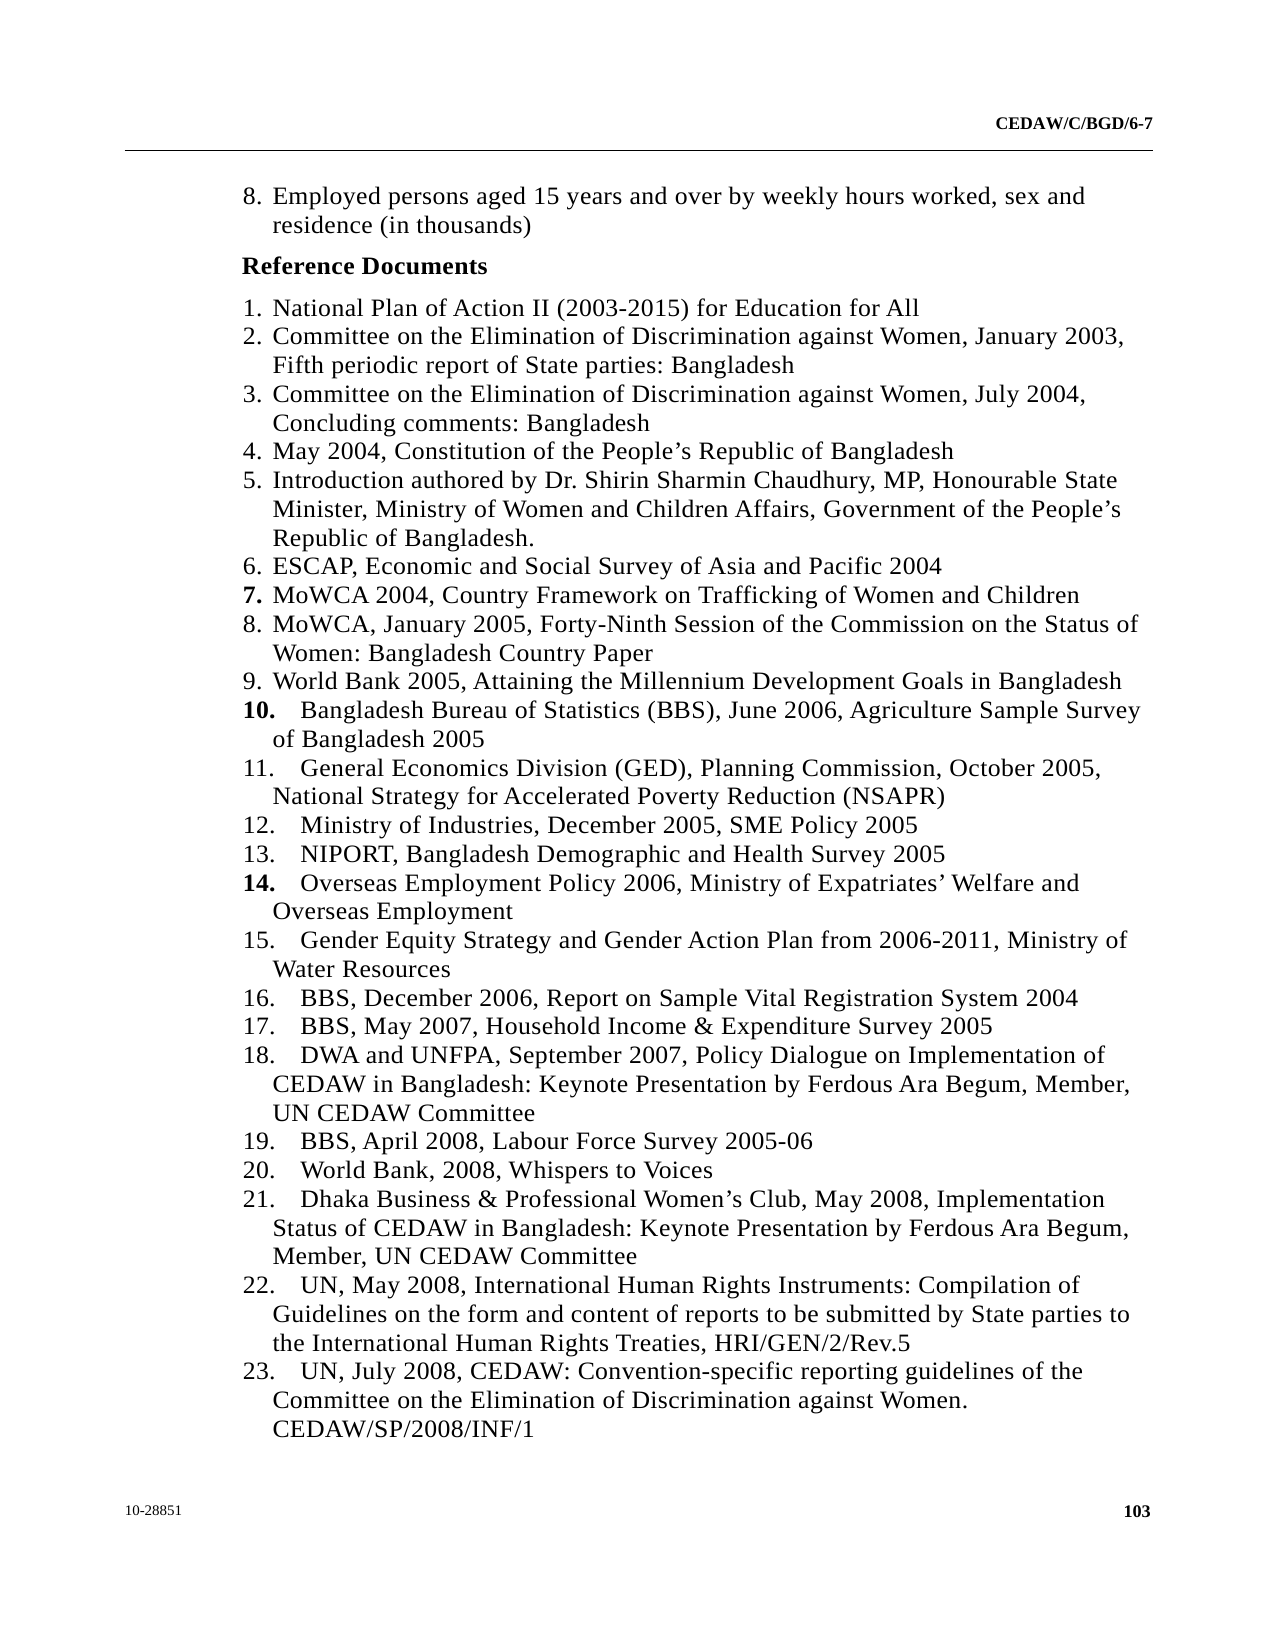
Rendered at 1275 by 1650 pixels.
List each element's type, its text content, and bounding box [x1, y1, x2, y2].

list Overseas Employment Policy 2006, Ministry of Expatriates’ Welfare and Overseas Employment [243, 868, 1151, 925]
list DWA and UNFPA, September 2007, Policy Dialogue on Implementation of CEDAW in : Keynote Presentation by Ferdous Ara Begum, Member, UN CEDAW Committee [243, 1040, 1151, 1126]
list Committee on the Elimination of Discrimination against Women, January 2003, Fifth periodic report of State parties: [243, 321, 1151, 379]
list BBS, December 2006, Report on Sample Vital Registration System 2004 [243, 983, 1151, 1011]
list World Bank 2005, Attaining the Millennium Development Goals in [243, 666, 1151, 695]
list Dhaka Business & Professional Women’s Club, May 2008, Implementation Status of CEDAW in : Keynote Presentation by Ferdous Ara Begum, Member, UN CEDAW Committee [243, 1184, 1151, 1270]
list Employed persons aged 15 years and over by weekly hours worked, sex and residence (in thousands) [243, 181, 1151, 239]
list Committee on the Elimination of Discrimination against Women, July 2004, Concluding comments: [243, 379, 1151, 436]
list UN, May 2008, International Human Rights Instruments: Compilation of Guidelines on the form and content of reports to be submitted by State parties to the International Human Rights Treaties, HRI/GEN/2/Rev.5 [243, 1270, 1151, 1356]
list General Economics Division (GED), Planning Commission, October 2005, National Strategy for Accelerated Poverty Reduction (NSAPR) [243, 753, 1151, 810]
list ESCAP, Economic and Social Survey of and Pacific 2004 [243, 551, 1151, 580]
list Introduction authored by Dr. Shirin Sharmin Chaudhury, MP, Honourable State Minister, Ministry of Women and Children Affairs, Government of the People’s Republic of . [243, 465, 1151, 551]
text Reference Documents [124, 251, 1151, 280]
list May 2004, Constitution of the People’s Republic of [243, 436, 1151, 465]
list MoWCA 2004, Country Framework on Trafficking of Women and Children [243, 580, 1151, 609]
list Bureau of Statistics (BBS), June 2006, Agriculture Sample Survey of Bangladesh 2005 [243, 695, 1151, 753]
list BBS, May 2007, Household Income & Expenditure Survey 2005 [243, 1011, 1151, 1040]
list MoWCA, January 2005, Forty-Ninth Session of the Commission on the Status of Women: Country Paper [243, 609, 1151, 666]
list Ministry of Industries, December 2005, SME Policy 2005 [243, 810, 1151, 839]
list National Plan of Action II (2003-2015) for Education for All [243, 293, 1151, 321]
list UN, July 2008, CEDAW: Convention-specific reporting guidelines of the Committee on the Elimination of Discrimination against Women. CEDAW/SP/2008/INF/1 [243, 1356, 1151, 1443]
list World Bank, 2008, Whispers to Voices [243, 1155, 1151, 1184]
list Gender Equity Strategy and Gender Action Plan from 2006-2011, Ministry of Water Resources [243, 925, 1151, 983]
list BBS, April 2008, Labour Force Survey 2005-06 [243, 1126, 1151, 1155]
list NIPORT, Demographic and Health Survey 2005 [243, 839, 1151, 868]
